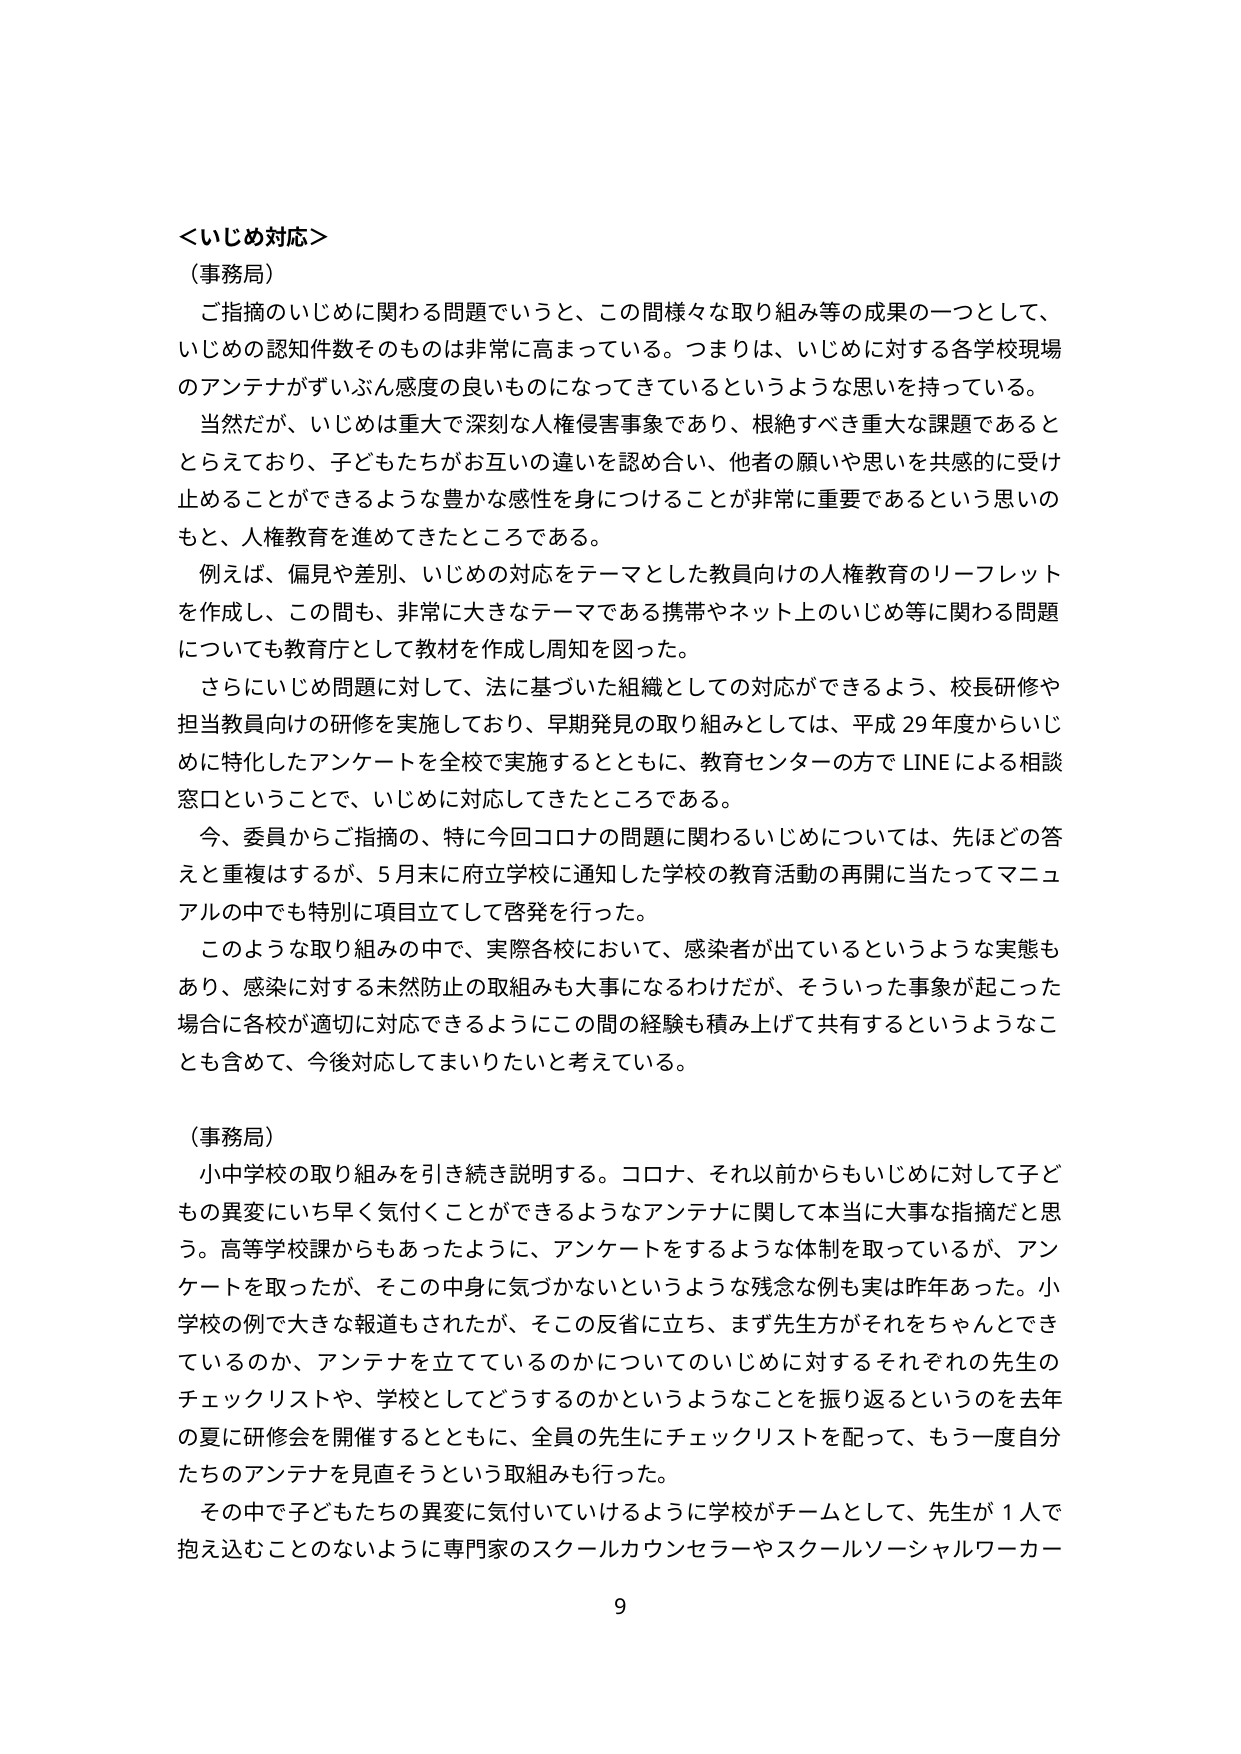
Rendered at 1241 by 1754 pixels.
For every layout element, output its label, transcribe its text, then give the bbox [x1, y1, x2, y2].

text （事務局） [177, 254, 1063, 292]
text ＜いじめ対応＞ [177, 217, 1063, 254]
text ご指摘のいじめに関わる問題でいうと、この間様々な取り組み等の成果の一つとして、いじめの認知件数そのものは非常に高まっている。つまりは、いじめに対する各学校現場のアンテナがずいぶん感度の良いものになってきているというような思いを持っている。 [177, 292, 1063, 404]
text 今、委員からご指摘の、特に今回コロナの問題に関わるいじめについては、先ほどの答えと重複はするが、5月末に府立学校に通知した学校の教育活動の再開に当たってマニュアルの中でも特別に項目立てして啓発を行った。 [177, 817, 1063, 929]
text 例えば、偏見や差別、いじめの対応をテーマとした教員向けの人権教育のリーフレットを作成し、この間も、非常に大きなテーマである携帯やネット上のいじめ等に関わる問題についても教育庁として教材を作成し周知を図った。 [177, 554, 1063, 667]
text （事務局） [177, 1117, 1063, 1154]
text このような取り組みの中で、実際各校において、感染者が出ているというような実態もあり、感染に対する未然防止の取組みも大事になるわけだが、そういった事象が起こった場合に各校が適切に対応できるようにこの間の経験も積み上げて共有するというようなことも含めて、今後対応してまいりたいと考えている。 [177, 929, 1063, 1079]
text 当然だが、いじめは重大で深刻な人権侵害事象であり、根絶すべき重大な課題であるととらえており、子どもたちがお互いの違いを認め合い、他者の願いや思いを共感的に受け止めることができるような豊かな感性を身につけることが非常に重要であるという思いのもと、人権教育を進めてきたところである。 [177, 404, 1063, 554]
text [177, 1492, 1063, 1567]
text さらにいじめ問題に対して、法に基づいた組織としての対応ができるよう、校長研修や担当教員向けの研修を実施しており、早期発見の取り組みとしては、平成29年度からいじめに特化したアンケートを全校で実施するとともに、教育センターの方でLINEによる相談窓口ということで、いじめに対応してきたところである。 [177, 667, 1063, 817]
text 小中学校の取り組みを引き続き説明する。コロナ、それ以前からもいじめに対して子どもの異変にいち早く気付くことができるようなアンテナに関して本当に大事な指摘だと思う。高等学校課からもあったように、アンケートをするような体制を取っているが、アンケートを取ったが、そこの中身に気づかないというような残念な例も実は昨年あった。小学校の例で大きな報道もされたが、そこの反省に立ち、まず先生方がそれをちゃんとできているのか、アンテナを立てているのかについてのいじめに対するそれぞれの先生のチェックリストや、学校としてどうするのかというようなことを振り返るというのを去年の夏に研修会を開催するとともに、全員の先生にチェックリストを配って、もう一度自分たちのアンテナを見直そうという取組みも行った。 [177, 1154, 1063, 1492]
